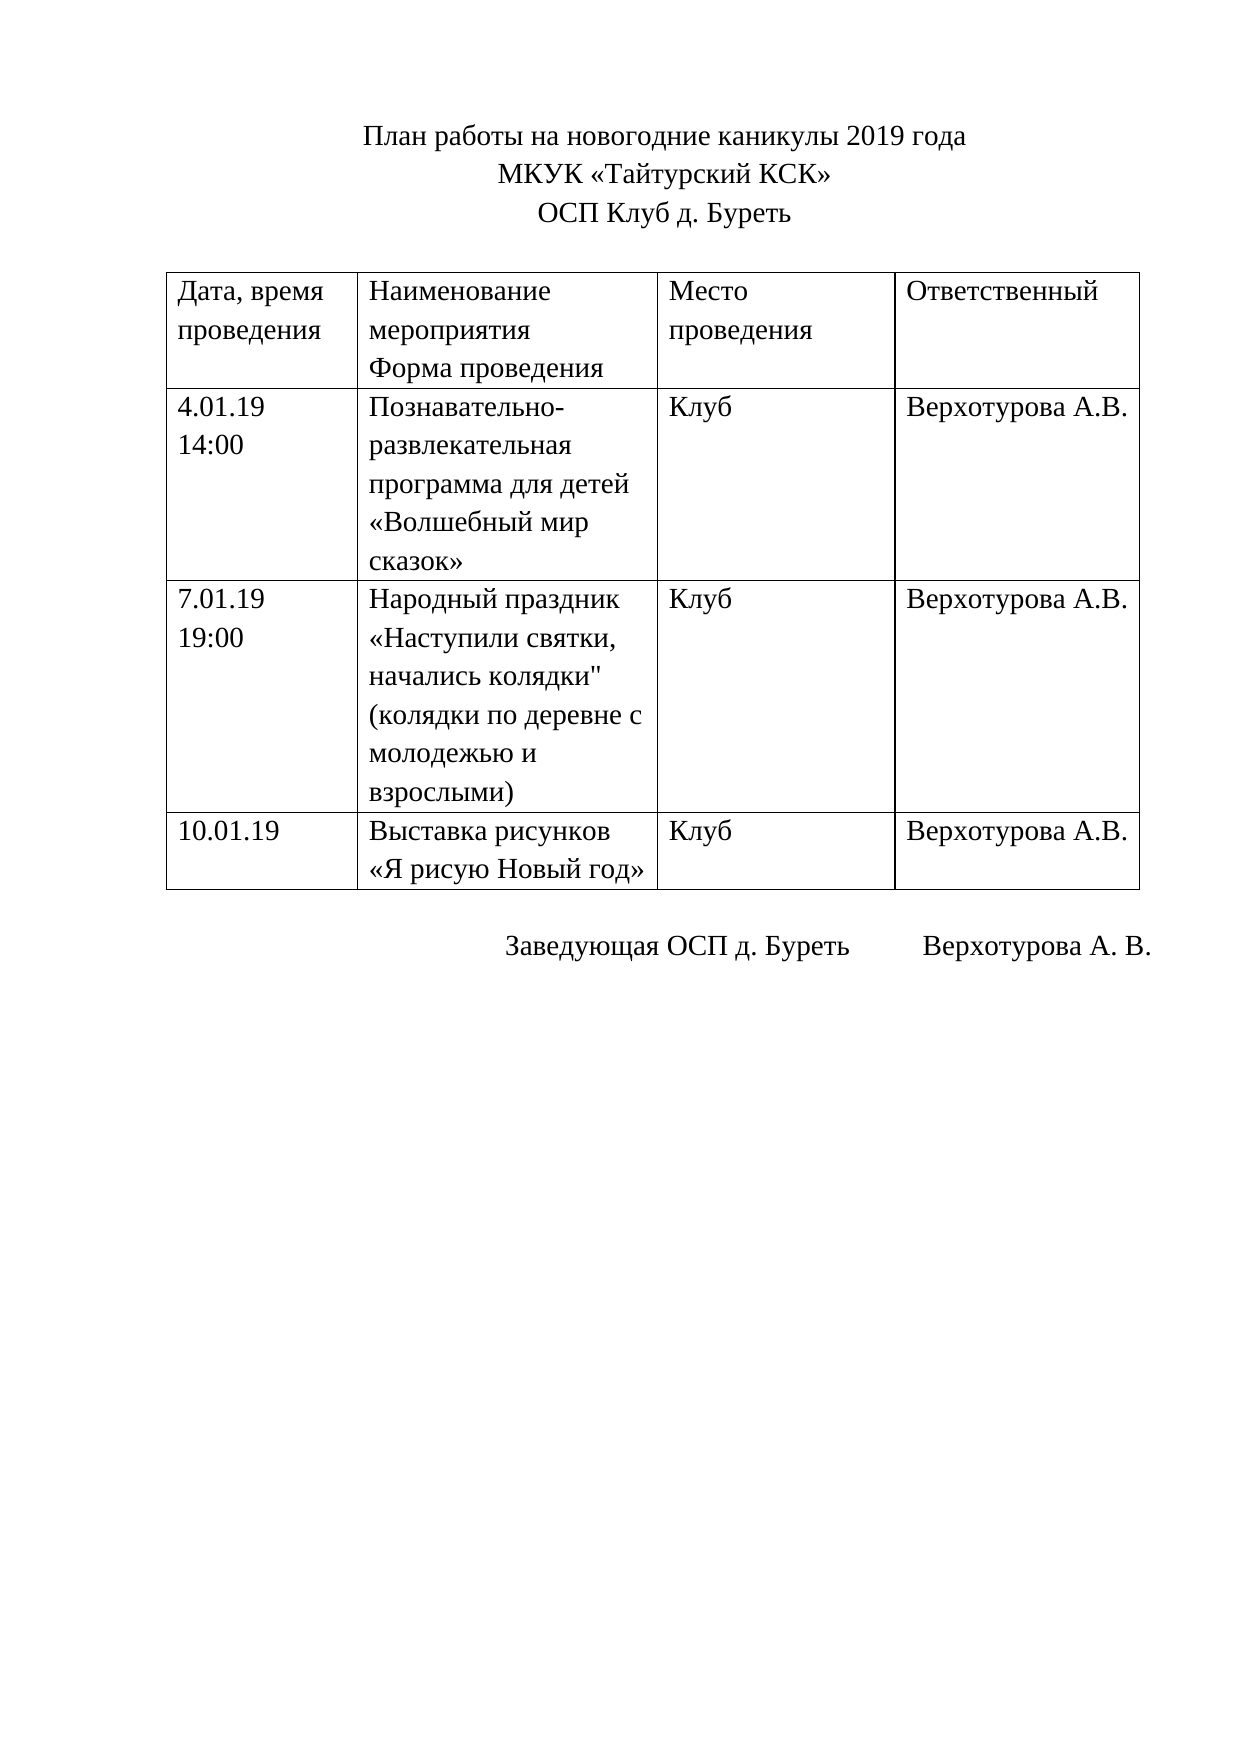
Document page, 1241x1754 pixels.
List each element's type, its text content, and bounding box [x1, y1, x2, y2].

table_cell Верхотурова А.В. [896, 581, 1139, 812]
table_cell Народный праздник «Наступили святки, начались колядки" (колядки по деревне с молодежью и взрослыми) [358, 581, 657, 812]
text План работы на новогодние каникулы 2019 года [177, 118, 1152, 152]
table_header Дата, время проведения [167, 273, 357, 388]
table_cell Клуб [658, 813, 894, 888]
text МКУК «Тайтурский КСК» [177, 157, 1152, 190]
table_cell 4.01.19 14:00 [167, 389, 357, 580]
table_cell Верхотурова А.В. [896, 813, 1139, 888]
table_cell Верхотурова А.В. [896, 389, 1139, 580]
table_cell Выставка рисунков «Я рисую Новый год» [358, 813, 657, 888]
table_cell 7.01.19 19:00 [167, 581, 357, 812]
table_cell Клуб [658, 581, 894, 812]
table_header Наименование мероприятия Форма проведения [358, 273, 657, 388]
table_cell Познавательно-развлекательная программа для детей «Волшебный мир сказок» [358, 389, 657, 580]
table_header Ответственный [896, 273, 1139, 388]
text Заведующая ОСП д. Буреть Верхотурова А. В. [177, 928, 1152, 962]
text ОСП Клуб д. Буреть [177, 195, 1152, 229]
table_header Место проведения [658, 273, 894, 388]
table_cell Клуб [658, 389, 894, 580]
table_cell 10.01.19 [167, 813, 357, 888]
